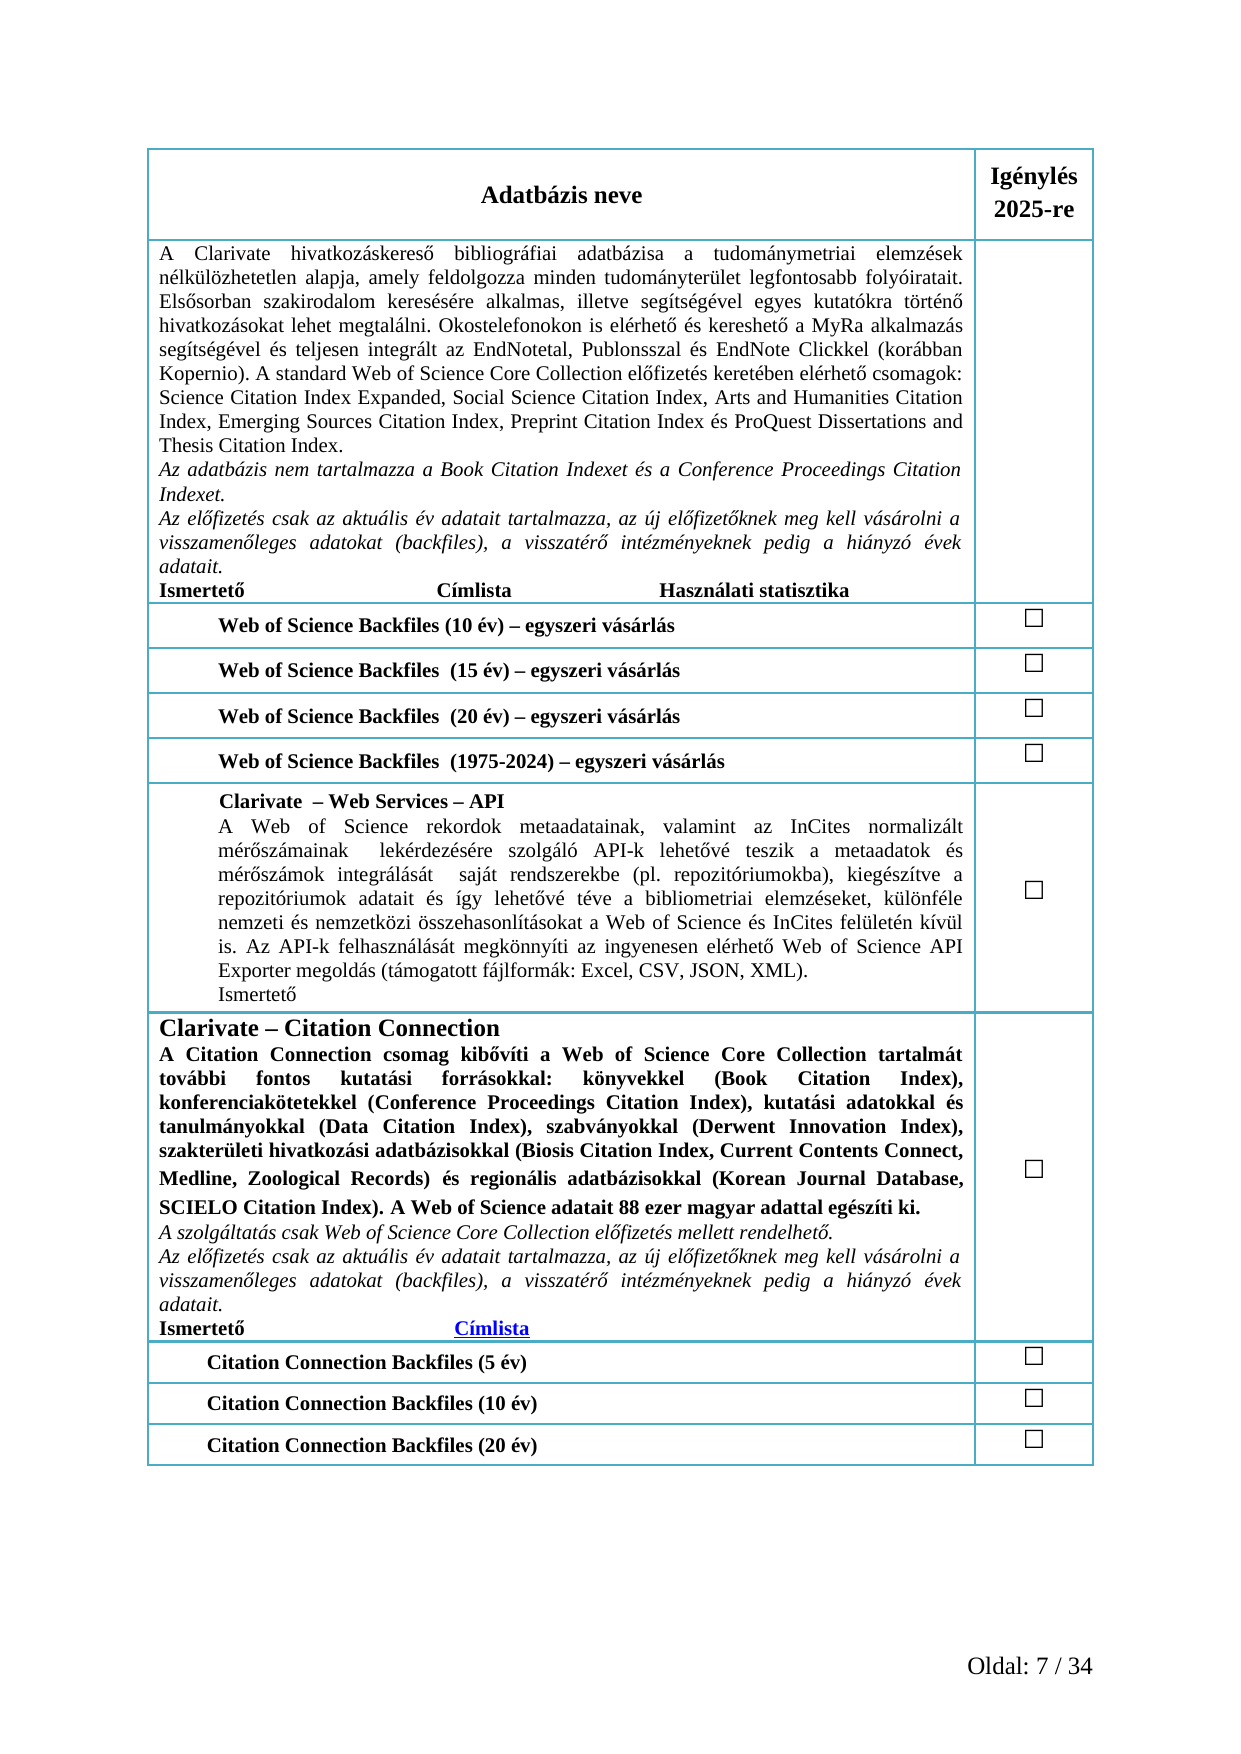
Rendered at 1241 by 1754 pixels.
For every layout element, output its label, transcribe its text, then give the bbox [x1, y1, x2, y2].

table_cell Web of Science Backfiles (20 év) – egyszeri vásárlás [149, 694, 974, 737]
table_cell Web of Science Backfiles (15 év) – egyszeri vásárlás [149, 649, 974, 692]
table_cell Clarivate – Web Services – API A Web of Science rekordok metaadatainak, valamint az InCites normalizált mérőszámainak lekérdezésére szolgáló API-k lehetővé teszik a metaadatok és mérőszámok integrálását saját rendszerekbe (pl. repozitóriumokba), kiegészítve a repozitóriumok adatait és így lehetővé téve a bibliometriai elemzéseket, különféle nemzeti és nemzetközi összehasonlításokat a Web of Science és InCites felületén kívül is. Az API-k felhasználását megkönnyíti az ingyenesen elérhető Web of Science API Exporter megoldás (támogatott fájlformák: Excel, CSV, JSON, XML). Ismertető [149, 784, 974, 1011]
table_header Igénylés 2025-re [976, 150, 1092, 239]
table_cell Citation Connection Backfiles (5 év) [149, 1343, 974, 1382]
table_cell Clarivate – Citation Connection A Citation Connection csomag kibővíti a Web of Science Core Collection tartalmát további fontos kutatási forrásokkal: könyvekkel (Book Citation Index), konferenciakötetekkel (Conference Proceedings Citation Index), kutatási adatokkal és tanulmányokkal (Data Citation Index), szabványokkal (Derwent Innovation Index), szakterületi hivatkozási adatbázisokkal (Biosis Citation Index, Current Contents Connect, Medline, Zoological Records) és regionális adatbázisokkal (Korean Journal Database, SCIELO Citation Index). A Web of Science adatait 88 ezer magyar adattal egészíti ki. A szolgáltatás csak Web of Science Core Collection előfizetés mellett rendelhető. Az előfizetés csak az aktuális év adatait tartalmazza, az új előfizetőknek meg kell vásárolni a visszamenőleges adatokat (backfiles), a visszatérő intézményeknek pedig a hiányzó évek adatait. Ismertető Címlista [149, 1014, 974, 1340]
table_header Adatbázis neve [149, 150, 974, 239]
table_cell Citation Connection Backfiles (20 év) [149, 1425, 974, 1464]
table_cell Web of Science Backfiles (10 év) – egyszeri vásárlás [149, 604, 974, 647]
table_cell Web of Science Backfiles (1975-2024) – egyszeri vásárlás [149, 739, 974, 782]
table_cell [149, 241, 974, 602]
table_cell Citation Connection Backfiles (10 év) [149, 1384, 974, 1423]
